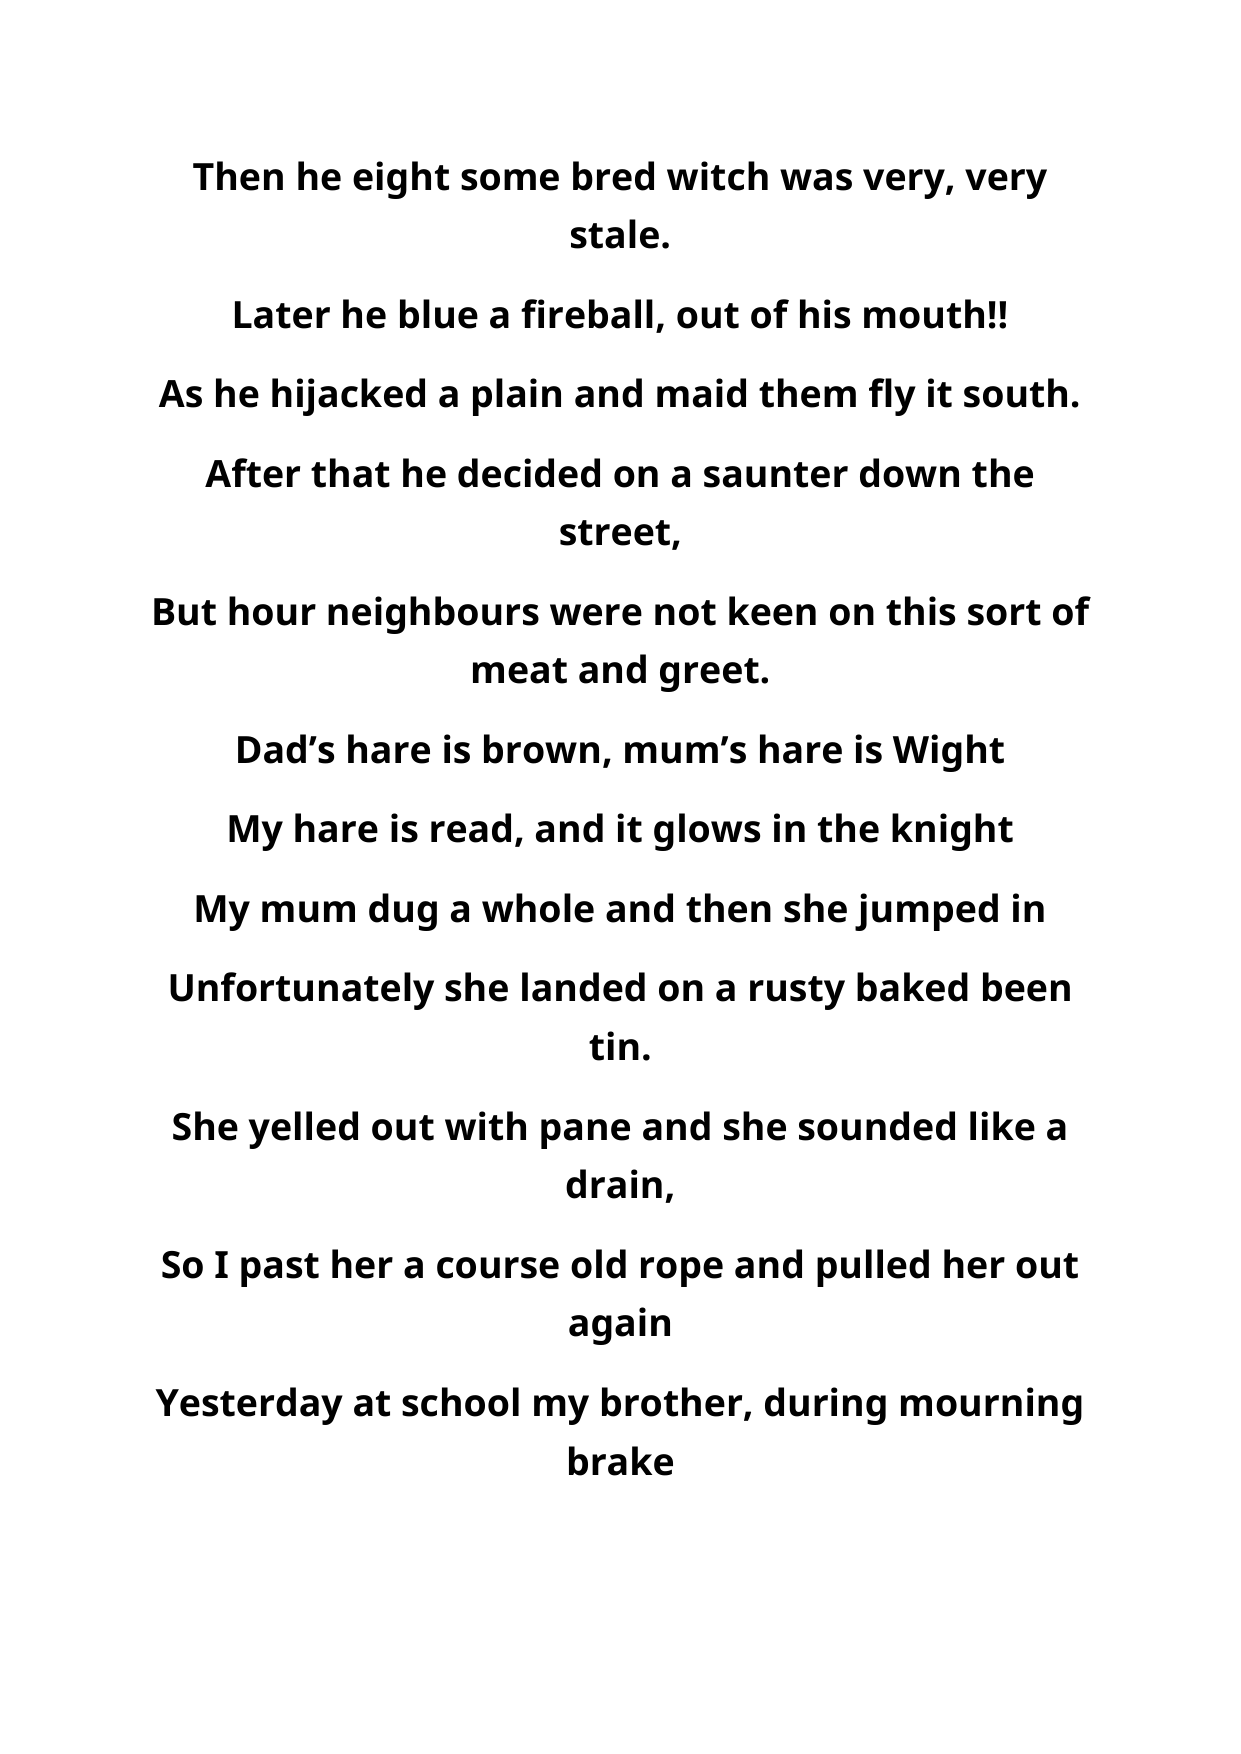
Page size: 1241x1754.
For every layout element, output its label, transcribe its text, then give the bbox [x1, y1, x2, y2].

text As he hijacked a plain and maid them fly it south. [150, 368, 1090, 419]
text So I past her a course old rope and pulled her out again [150, 1238, 1090, 1348]
text But hour neighbours were not keen on this sort of meat and greet. [150, 585, 1090, 695]
text Dad’s hare is brown, mum’s hare is Wight [150, 723, 1090, 774]
text Then he eight some bred witch was very, very stale. [150, 150, 1090, 260]
text After that he decided on a saunter down the street, [150, 447, 1090, 557]
text My hare is read, and it glows in the knight [150, 803, 1090, 854]
text Later he blue a fireball, out of his mouth!! [150, 288, 1090, 339]
text Yesterday at school my brother, during mourning brake [150, 1376, 1090, 1486]
text Unfortunately she landed on a rusty baked been tin. [150, 962, 1090, 1071]
text My mum dug a whole and then she jumped in [150, 882, 1090, 933]
text She yelled out with pane and she sounded like a drain, [150, 1100, 1090, 1209]
